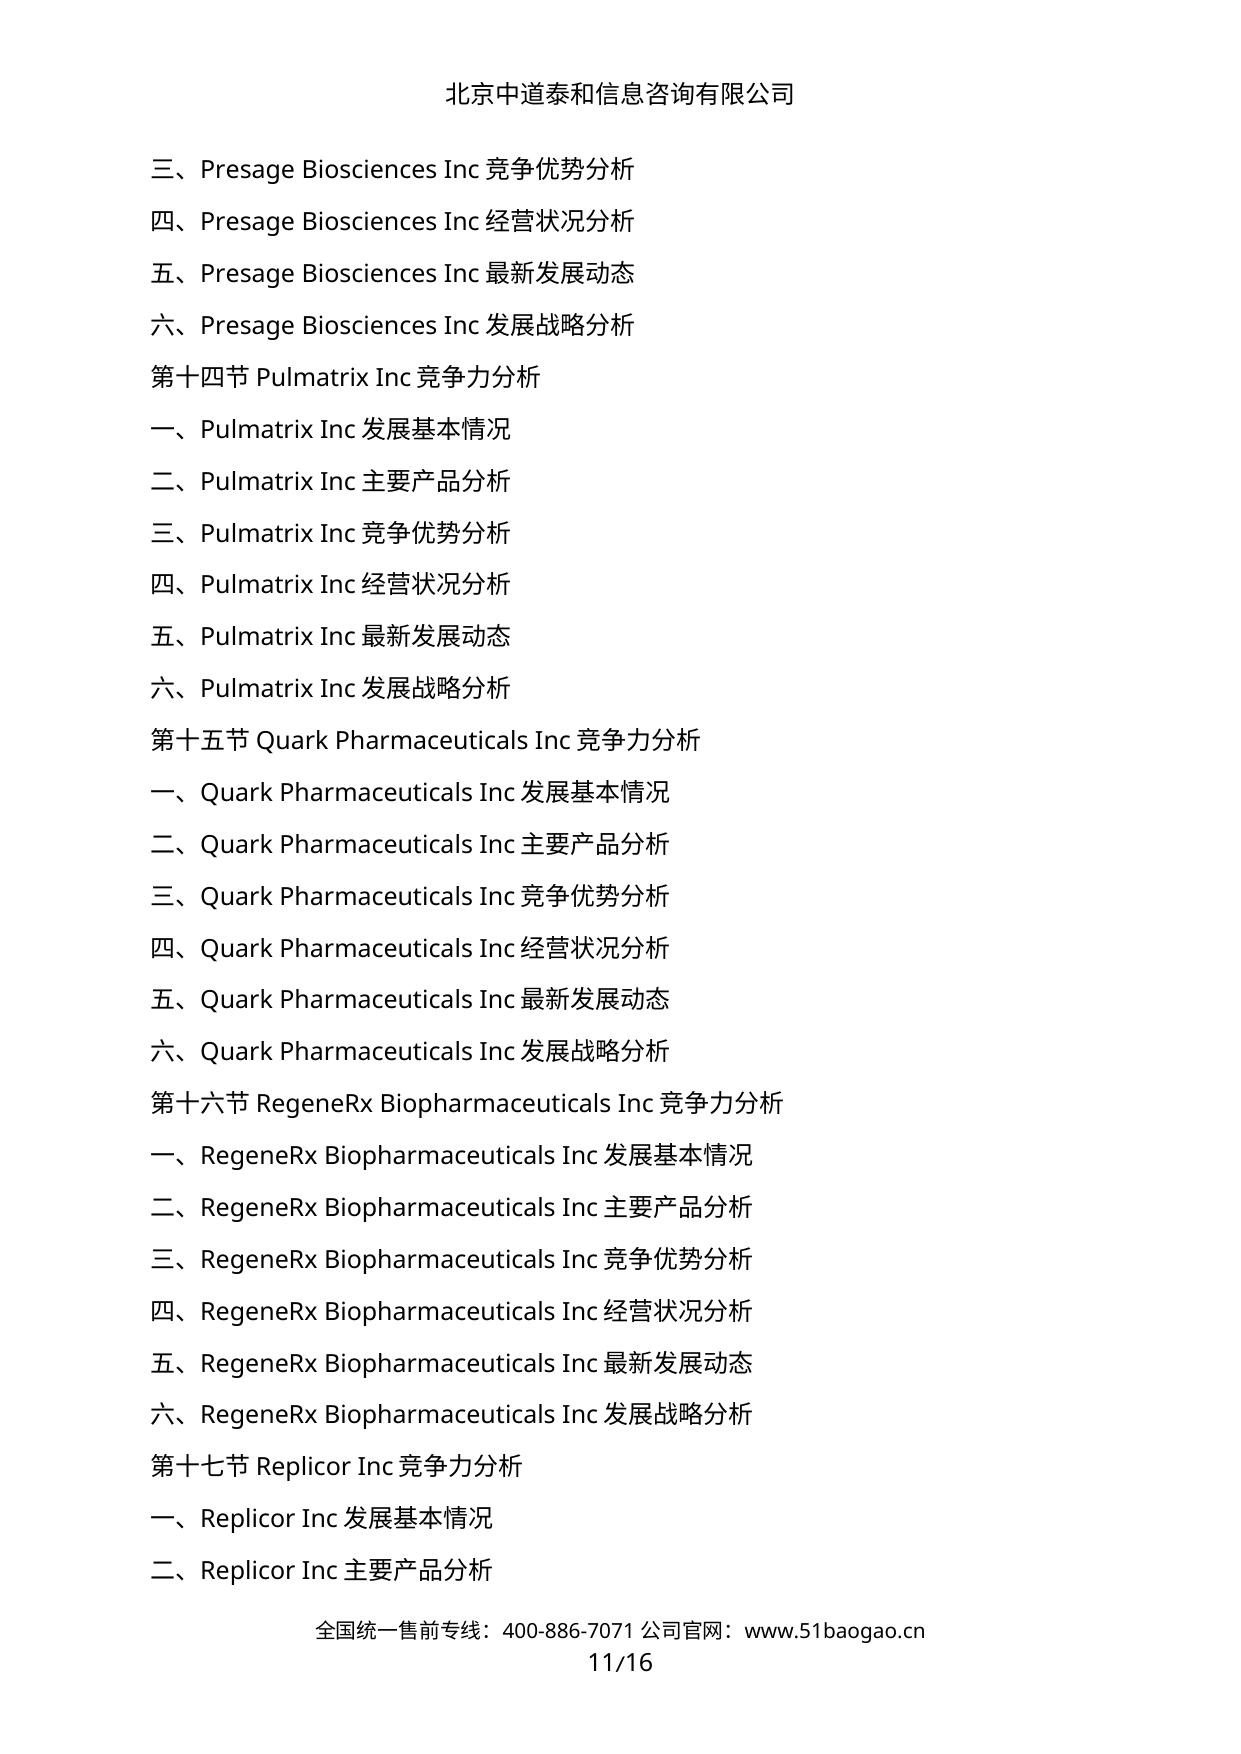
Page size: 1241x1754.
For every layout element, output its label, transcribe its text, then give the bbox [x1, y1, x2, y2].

text 六、Presage Biosciences Inc发展战略分析 [150, 306, 1090, 342]
text 一、Replicor Inc发展基本情况 [150, 1499, 1090, 1535]
text 一、Pulmatrix Inc发展基本情况 [150, 409, 1090, 446]
text 二、Pulmatrix Inc主要产品分析 [150, 461, 1090, 497]
text 二、Quark Pharmaceuticals Inc主要产品分析 [150, 824, 1090, 861]
text 六、Pulmatrix Inc发展战略分析 [150, 669, 1090, 705]
text 第十六节 RegeneRx Biopharmaceuticals Inc竞争力分析 [150, 1084, 1090, 1120]
text 第十七节 Replicor Inc竞争力分析 [150, 1447, 1090, 1483]
text 五、Quark Pharmaceuticals Inc最新发展动态 [150, 980, 1090, 1016]
text 六、Quark Pharmaceuticals Inc发展战略分析 [150, 1032, 1090, 1068]
text 一、RegeneRx Biopharmaceuticals Inc发展基本情况 [150, 1136, 1090, 1172]
text 二、Replicor Inc主要产品分析 [150, 1551, 1090, 1587]
text 四、RegeneRx Biopharmaceuticals Inc经营状况分析 [150, 1291, 1090, 1327]
text 五、RegeneRx Biopharmaceuticals Inc最新发展动态 [150, 1343, 1090, 1379]
text 二、RegeneRx Biopharmaceuticals Inc主要产品分析 [150, 1187, 1090, 1224]
text 第十四节 Pulmatrix Inc竞争力分析 [150, 357, 1090, 394]
text 四、Quark Pharmaceuticals Inc经营状况分析 [150, 928, 1090, 964]
text 三、Presage Biosciences Inc竞争优势分析 [150, 150, 1090, 186]
text 三、Quark Pharmaceuticals Inc竞争优势分析 [150, 876, 1090, 912]
text 四、Presage Biosciences Inc经营状况分析 [150, 202, 1090, 238]
text 六、RegeneRx Biopharmaceuticals Inc发展战略分析 [150, 1395, 1090, 1431]
text 四、Pulmatrix Inc经营状况分析 [150, 565, 1090, 601]
text 第十五节 Quark Pharmaceuticals Inc竞争力分析 [150, 721, 1090, 757]
text 一、Quark Pharmaceuticals Inc发展基本情况 [150, 772, 1090, 809]
text 三、RegeneRx Biopharmaceuticals Inc竞争优势分析 [150, 1239, 1090, 1276]
text 三、Pulmatrix Inc竞争优势分析 [150, 513, 1090, 549]
text 五、Pulmatrix Inc最新发展动态 [150, 617, 1090, 653]
text 五、Presage Biosciences Inc最新发展动态 [150, 254, 1090, 290]
